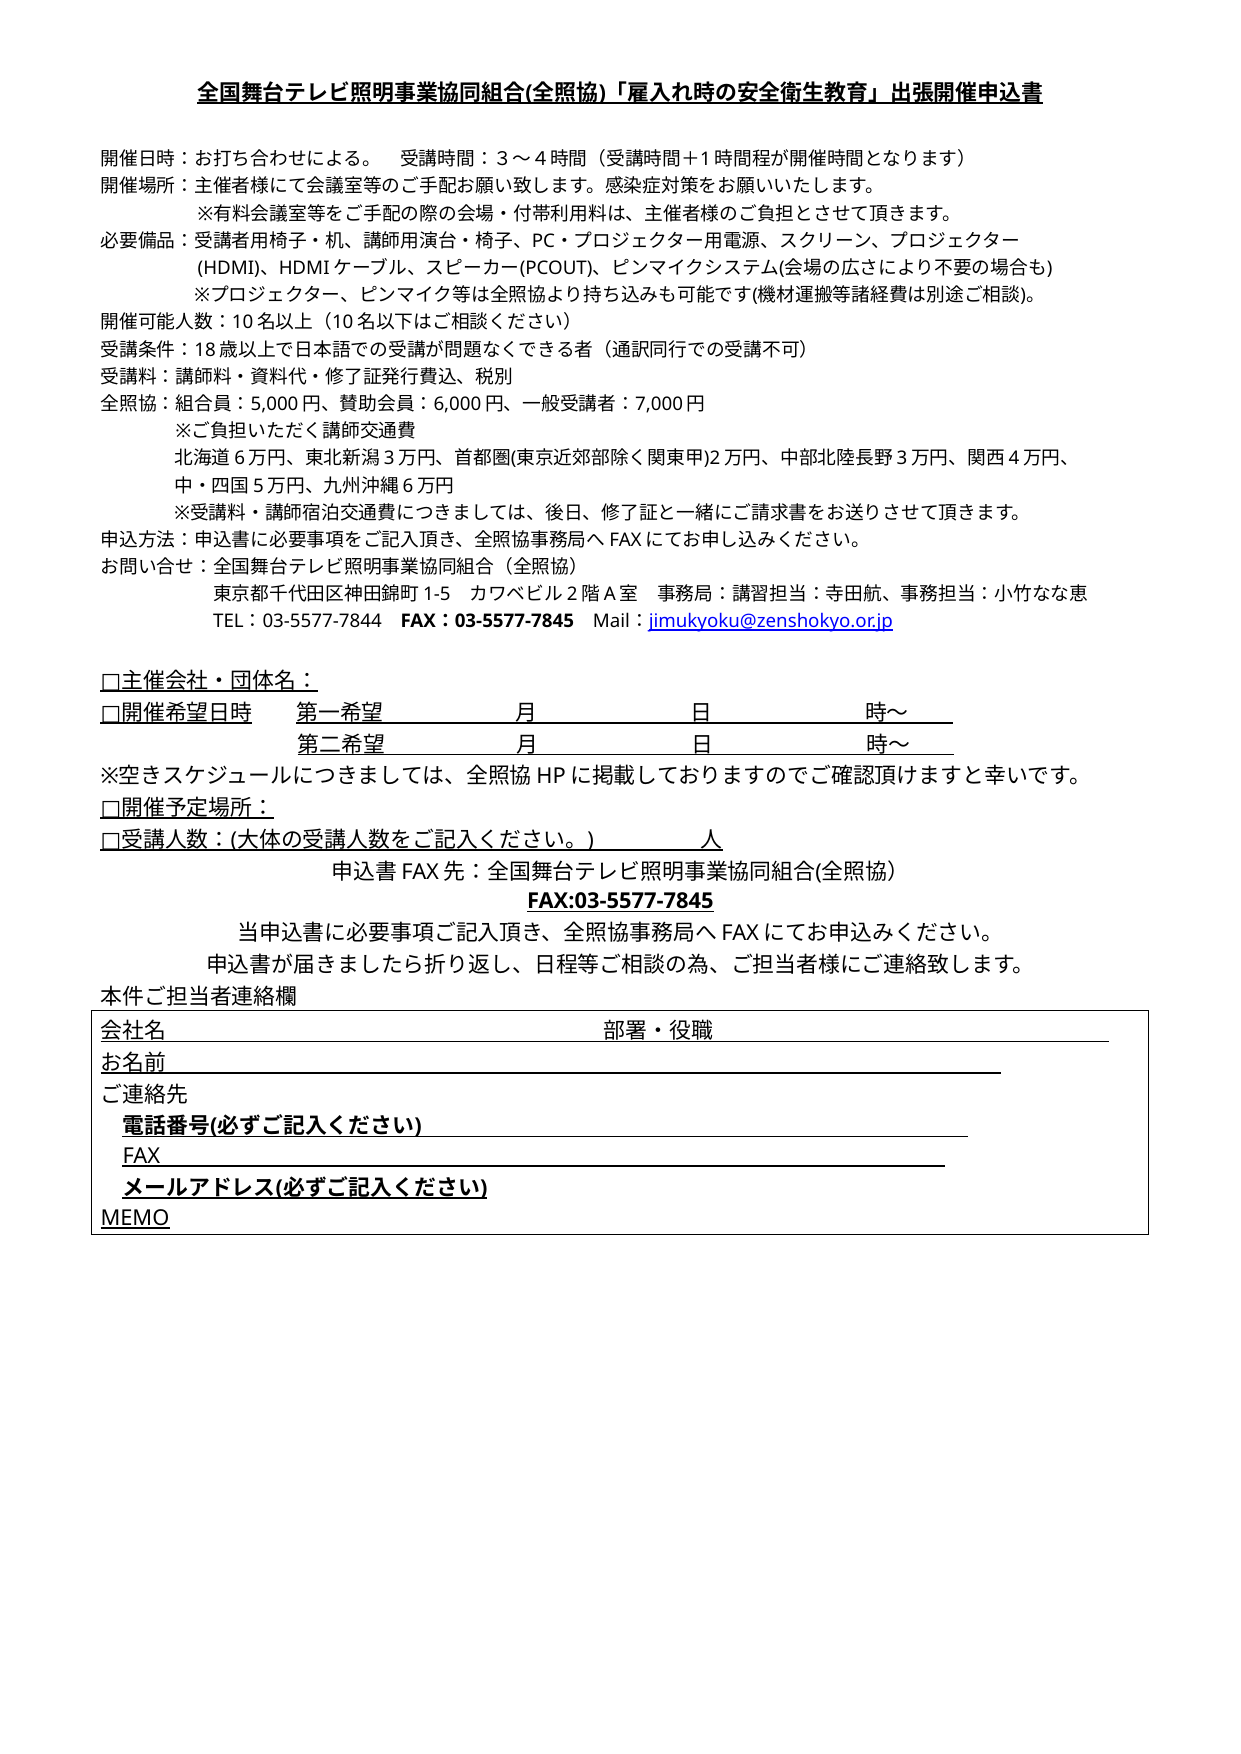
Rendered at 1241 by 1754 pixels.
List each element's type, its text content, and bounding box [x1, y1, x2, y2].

text 中・四国5万円、九州沖縄6万円 [174, 470, 1140, 497]
text □開催予定場所： [100, 790, 1140, 822]
text TEL：03-5577-7844 FAX：03-5577-7845 Mail：jimukyoku@zenshokyo.or.jp [100, 606, 1140, 633]
text FAX:03-5577-7845 [100, 885, 1140, 915]
text 開催日時：お打ち合わせによる。 受講時間：３～４時間（受講時間＋1時間程が開催時間となります） [100, 144, 1140, 171]
text お問い合せ：全国舞台テレビ照明事業協同組合（全照協） [100, 552, 1140, 579]
text FAX [100, 1140, 1140, 1170]
text 北海道6万円、東北新潟3万円、首都圏(東京近郊部除く関東甲)2万円、中部北陸長野3万円、関西4万円、 [174, 443, 1140, 470]
text ※空きスケジュールにつきましては、全照協HPに掲載しておりますのでご確認頂けますと幸いです。 [100, 758, 1140, 790]
text 申込書が届きましたら折り返し、日程等ご相談の為、ご担当者様にご連絡致します。 [100, 947, 1140, 979]
text ※有料会議室等をご手配の際の会場・付帯利用料は、主催者様のご負担とさせて頂きます。 [188, 198, 1140, 226]
text 第二希望 月 日 時～ [100, 727, 1140, 758]
text 受講条件：18歳以上で日本語での受講が問題なくできる者（通訳同行での受講不可） [100, 334, 1140, 361]
text 開催場所：主催者様にて会議室等のご手配お願い致します。感染症対策をお願いいたします。 [100, 171, 1140, 198]
text 全照協：組合員：5,000円、賛助会員：6,000円、一般受講者：7,000円 [100, 389, 1140, 416]
text ※プロジェクター、ピンマイク等は全照協より持ち込みも可能です(機材運搬等諸経費は別途ご相談)。 [100, 280, 1140, 307]
text 受講料：講師料・資料代・修了証発行費込、税別 [100, 361, 1140, 389]
text 開催可能人数：10名以上（10名以下はご相談ください） [100, 307, 1140, 334]
text 全国舞台テレビ照明事業協同組合(全照協)「雇入れ時の安全衛生教育」出張開催申込書 [100, 75, 1140, 106]
text ※受講料・講師宿泊交通費につきましては、後日、修了証と一緒にご請求書をお送りさせて頂きます。 [174, 497, 1140, 524]
text 申込書FAX先：全国舞台テレビ照明事業協同組合(全照協） [100, 854, 1140, 885]
text 必要備品：受講者用椅子・机、講師用演台・椅子、PC・プロジェクター用電源、スクリーン、プロジェクター(HDMI)、HDMIケーブル、スピーカー(PCOUT)、ピンマイクシステム(会場の広さにより不要の場合も) [100, 226, 1140, 280]
text ご連絡先 [100, 1077, 1140, 1108]
text 申込方法：申込書に必要事項をご記入頂き、全照協事務局へFAXにてお申し込みください。 [100, 524, 1140, 552]
text 電話番号(必ずご記入ください) [100, 1108, 1140, 1140]
text 東京都千代田区神田錦町1-5 カワベビル2階A室 事務局：講習担当：寺田航、事務担当：小竹なな恵 [100, 579, 1140, 606]
text メールアドレス(必ずご記入ください) [100, 1170, 1140, 1199]
text ※ご負担いただく講師交通費 [100, 416, 1140, 443]
text 会社名 部署・役職 [92, 1011, 1148, 1045]
text □主催会社・団体名： [100, 663, 1140, 695]
text MEMO [92, 1199, 1148, 1234]
text 当申込書に必要事項ご記入頂き、全照協事務局へFAXにてお申込みください。 [100, 915, 1140, 947]
text □受講人数：(大体の受講人数をご記入ください。) 人 [100, 822, 1140, 854]
text □開催希望日時 第一希望 月 日 時～ [100, 695, 1140, 727]
text 本件ご担当者連絡欄 [100, 979, 1140, 1010]
text お名前 [100, 1045, 1140, 1077]
